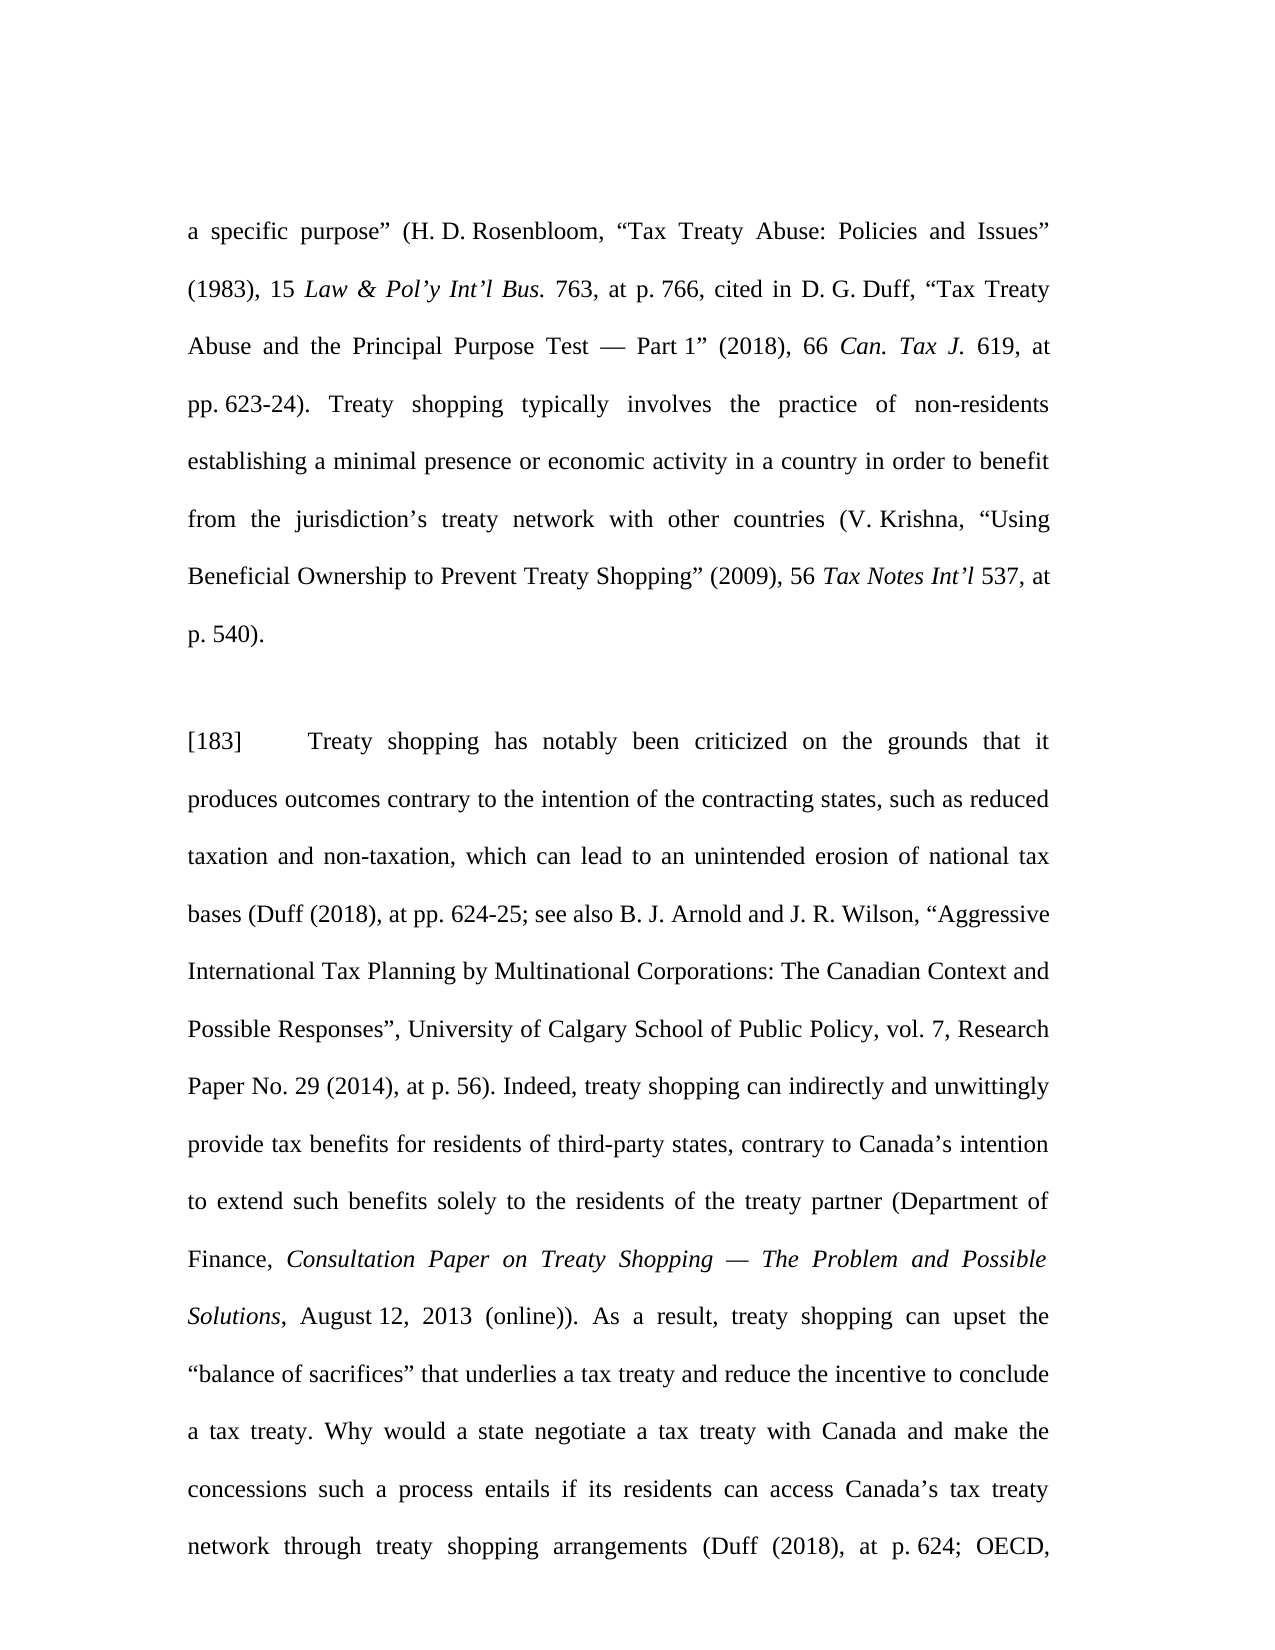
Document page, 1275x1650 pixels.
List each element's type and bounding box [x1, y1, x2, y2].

text [187, 216, 1050, 648]
text [187, 726, 1050, 1560]
